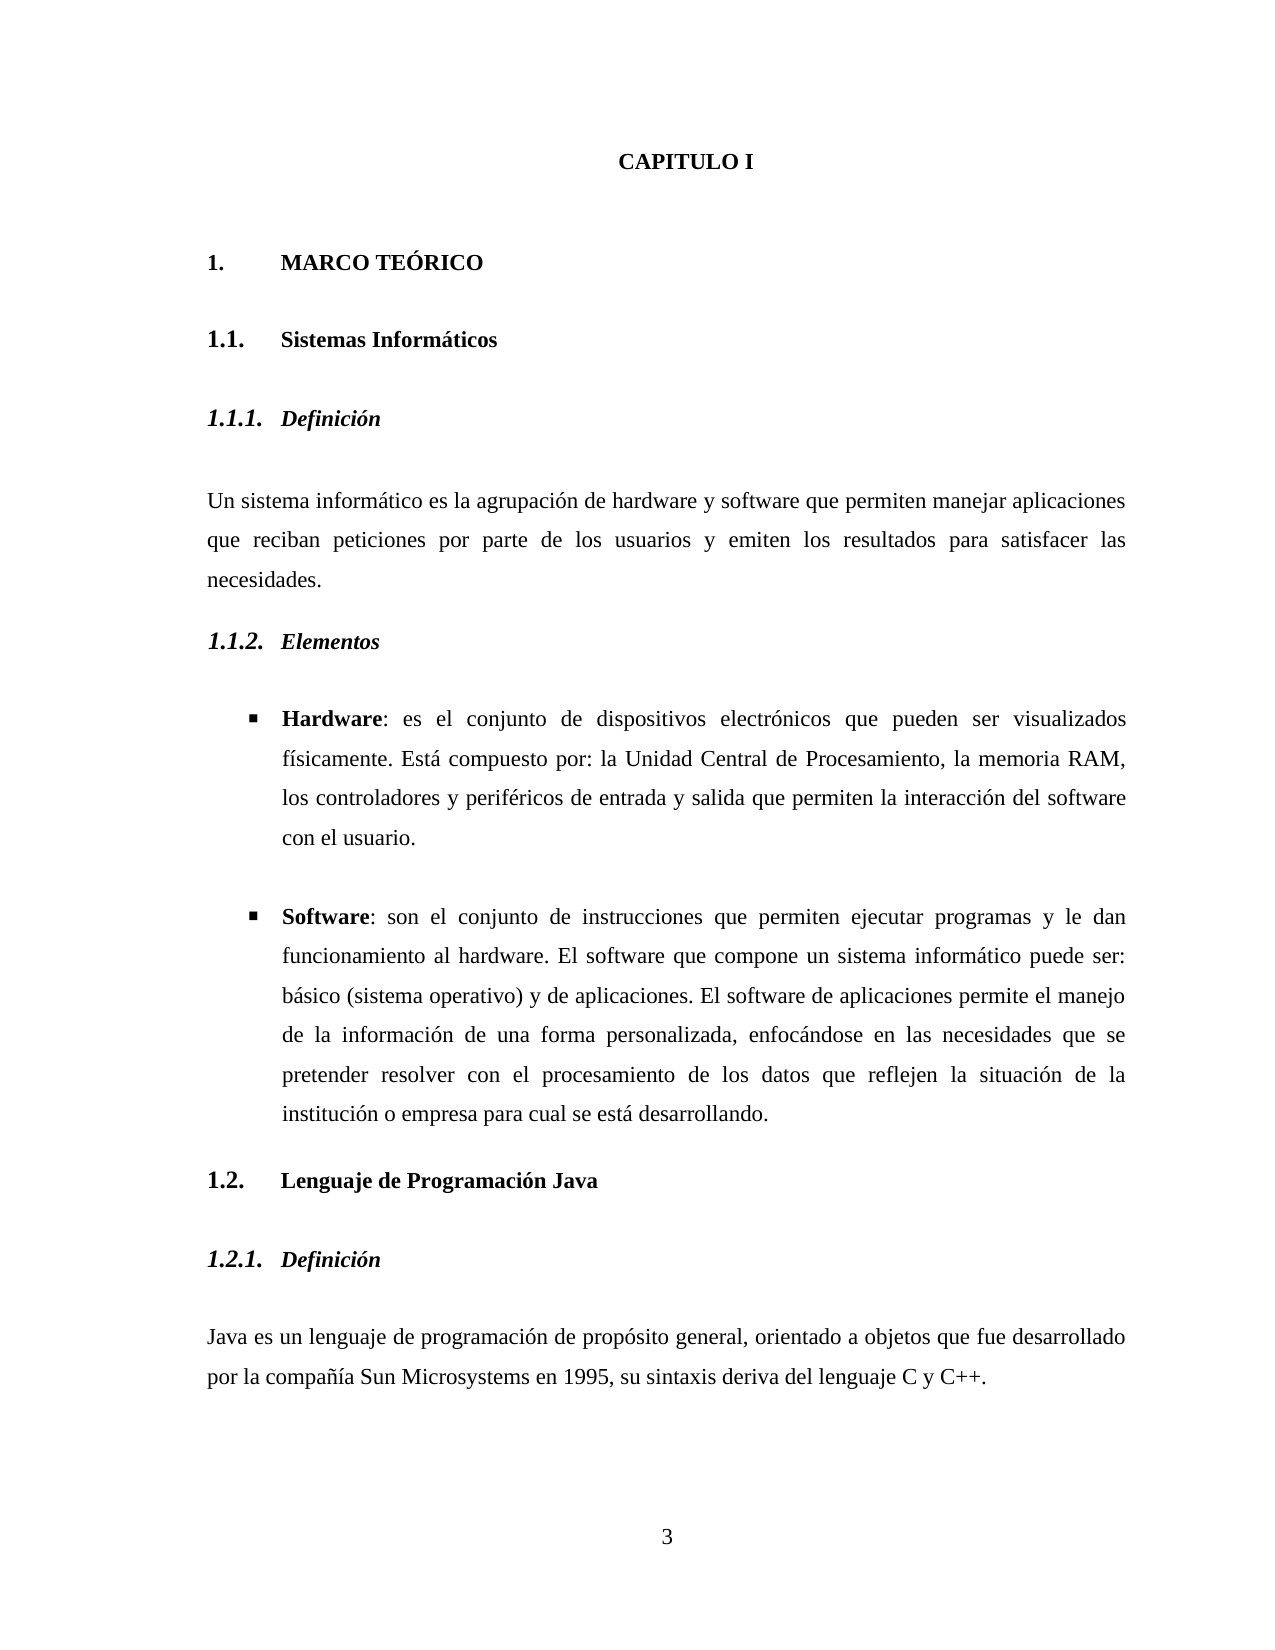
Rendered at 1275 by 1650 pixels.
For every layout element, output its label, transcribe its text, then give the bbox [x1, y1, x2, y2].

subtitle MARCO TEÓRICO [207, 249, 1127, 276]
list Hardware: es el conjunto de dispositivos electrónicos que pueden ser visualizados físicamente. Está compuesto por: la Unidad Central de Procesamiento, la memoria RAM, los controladores y periféricos de entrada y salida que permiten la interacción del software con el usuario. [244, 706, 1127, 850]
picture [245, 907, 262, 925]
subtitle Sistemas Informáticos [207, 324, 1127, 353]
subtitle CAPITULO I [244, 148, 1127, 174]
text Java es un lenguaje de programación de propósito general, orientado a objetos que fue desarrollado por la compañía Sun Microsystems en 1995, su sintaxis deriva del lenguaje C y C++. [207, 1323, 1127, 1389]
subtitle Definición [207, 1244, 1127, 1273]
picture [245, 710, 262, 727]
text Un sistema informático es la agrupación de hardware y software que permiten manejar aplicaciones que reciban peticiones por parte de los usuarios y emiten los resultados para satisfacer las necesidades. [207, 487, 1127, 592]
subtitle Lenguaje de Programación Java [207, 1165, 1127, 1193]
subtitle Definición [207, 403, 1127, 432]
subtitle Elementos [207, 626, 1127, 655]
list Software: son el conjunto de instrucciones que permiten ejecutar programas y le dan funcionamiento al hardware. El software que compone un sistema informático puede ser: básico (sistema operativo) y de aplicaciones. El software de aplicaciones permite el manejo de la información de una forma personalizada, enfocándose en las necesidades que se pretender resolver con el procesamiento de los datos que reflejen la situación de la institución o empresa para cual se está desarrollando. [244, 903, 1127, 1127]
